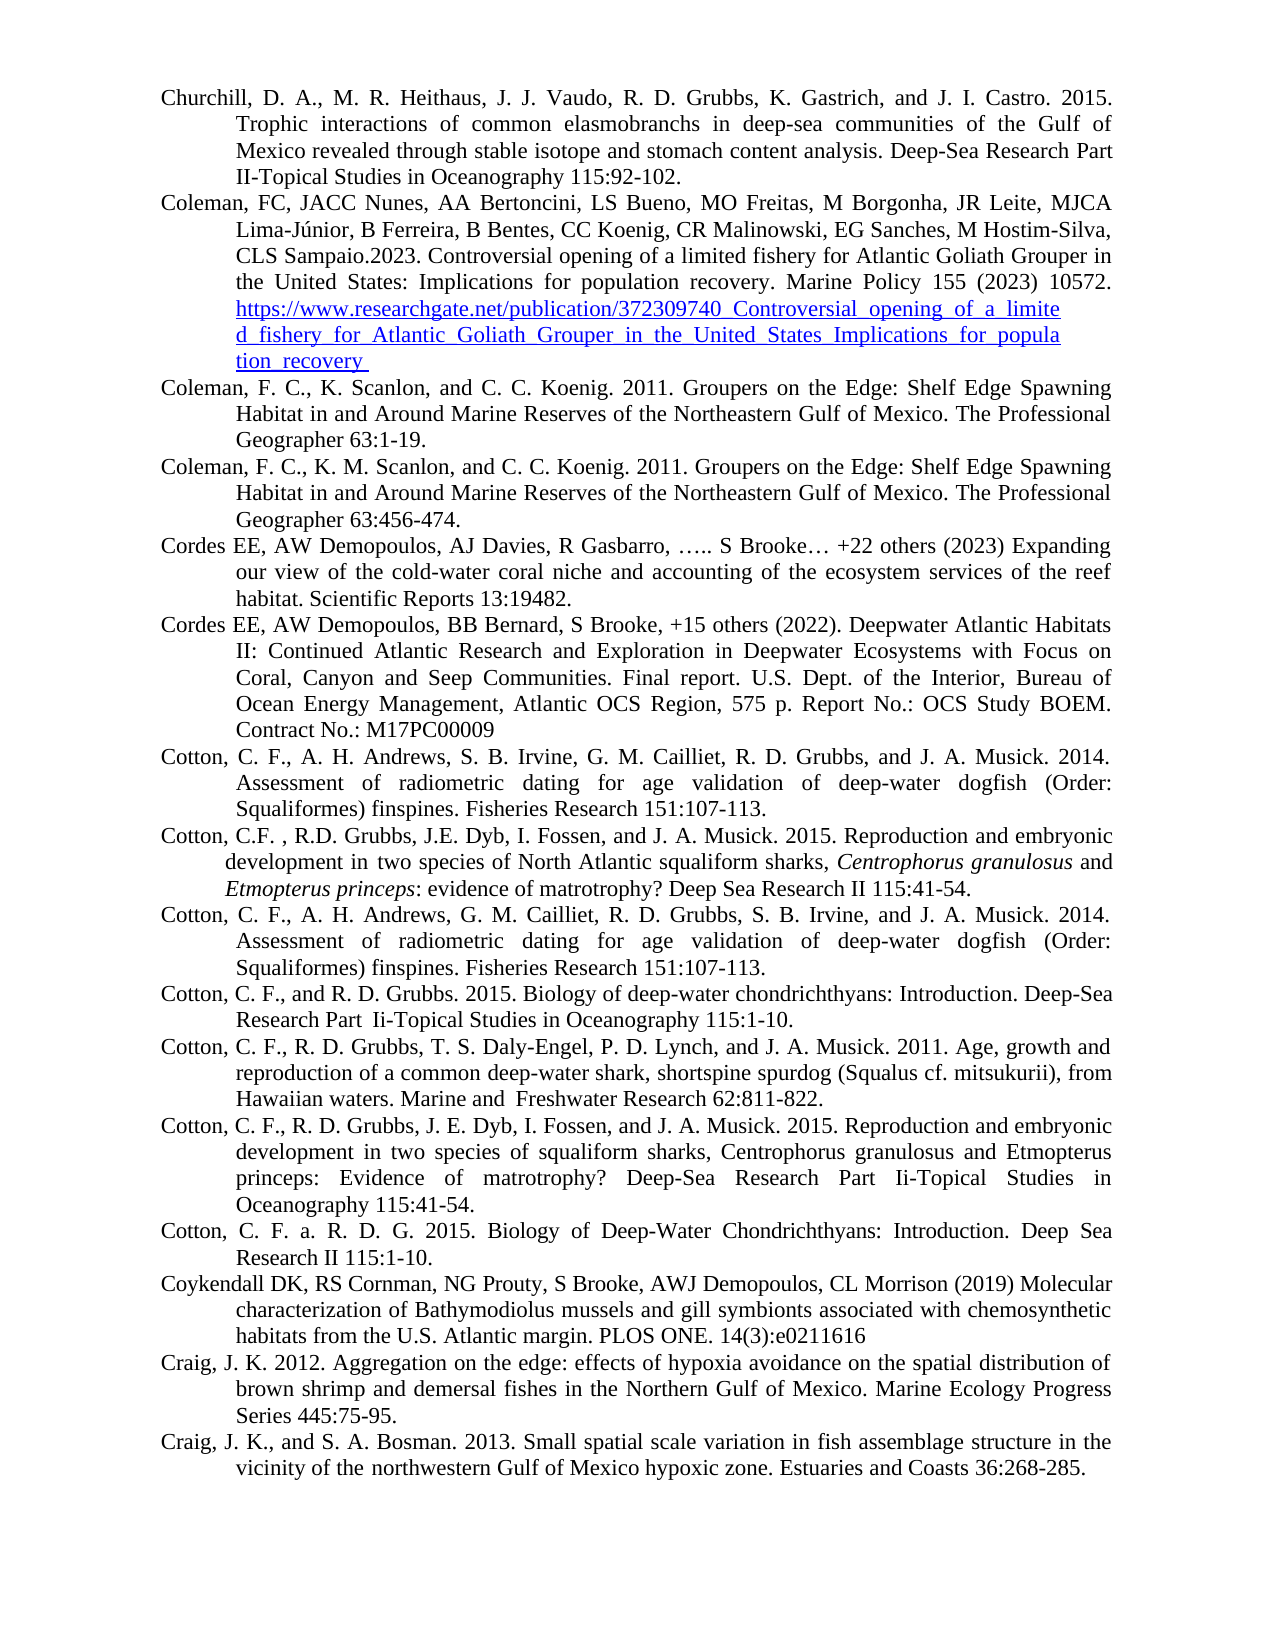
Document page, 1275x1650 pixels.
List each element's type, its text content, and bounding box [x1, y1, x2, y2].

text Churchill, D. A., M. R. Heithaus, J. J. Vaudo, R. D. Grubbs, K. Gastrich, and J. I. Castro. 2015. Trophic interactions of common elasmobranchs in deep-sea communities of the Gulf of Mexico revealed through stable isotope and stomach content analysis. Deep-Sea Research Part II-Topical Studies in Oceanography 115:92-102. [161, 84, 1113, 189]
text Coykendall DK, RS Cornman, NG Prouty, S Brooke, AWJ Demopoulos, CL Morrison (2019) Molecular characterization of Bathymodiolus mussels and gill symbionts associated with chemosynthetic habitats from the U.S. Atlantic margin. PLOS ONE. 14(3):e0211616 [161, 1270, 1113, 1349]
text Coleman, FC, JACC Nunes, AA Bertoncini, LS Bueno, MO Freitas, M Borgonha, JR Leite, MJCA Lima-Júnior, B Ferreira, B Bentes, CC Koenig, CR Malinowski, EG Sanches, M Hostim-Silva, CLS Sampaio.2023. Controversial opening of a limited fishery for Atlantic Goliath Grouper in the United States: Implications for population recovery. Marine Policy 155 (2023) 10572. https://www.researchgate.net/publication/372309740_Controversial_opening_of_a_limite d_fishery_for_Atlantic_Goliath_Grouper_in_the_United_States_Implications_for_popula tion_recovery [161, 189, 1113, 374]
text Cotton, C. F., R. D. Grubbs, J. E. Dyb, I. Fossen, and J. A. Musick. 2015. Reproduction and embryonic development in two species of squaliform sharks, Centrophorus granulosus and Etmopterus princeps: Evidence of matrotrophy? Deep-Sea Research Part Ii-Topical Studies in Oceanography 115:41-54. [161, 1112, 1113, 1217]
text Cotton, C.F. , R.D. Grubbs, J.E. Dyb, I. Fossen, and J. A. Musick. 2015. Reproduction and embryonic development in two species of North Atlantic squaliform sharks, Centrophorus granulosus and Etmopterus princeps: evidence of matrotrophy? Deep Sea Research II 115:41-54. [161, 822, 1113, 901]
text Cotton, C. F., A. H. Andrews, S. B. Irvine, G. M. Cailliet, R. D. Grubbs, and J. A. Musick. 2014. Assessment of radiometric dating for age validation of deep-water dogfish (Order: Squaliformes) finspines. Fisheries Research 151:107-113. [161, 743, 1113, 822]
text Cotton, C. F., R. D. Grubbs, T. S. Daly-Engel, P. D. Lynch, and J. A. Musick. 2011. Age, growth and reproduction of a common deep-water shark, shortspine spurdog (Squalus cf. mitsukurii), from Hawaiian waters. Marine and Freshwater Research 62:811-822. [161, 1033, 1113, 1112]
text Craig, J. K., and S. A. Bosman. 2013. Small spatial scale variation in fish assemblage structure in the vicinity of the northwestern Gulf of Mexico hypoxic zone. Estuaries and Coasts 36:268-285. [161, 1428, 1113, 1481]
text Cordes EE, AW Demopoulos, BB Bernard, S Brooke, +15 others (2022). Deepwater Atlantic Habitats II: Continued Atlantic Research and Exploration in Deepwater Ecosystems with Focus on Coral, Canyon and Seep Communities. Final report. U.S. Dept. of the Interior, Bureau of Ocean Energy Management, Atlantic OCS Region, 575 p. Report No.: OCS Study BOEM. Contract No.: M17PC00009 [161, 611, 1113, 743]
text Cotton, C. F., and R. D. Grubbs. 2015. Biology of deep-water chondrichthyans: Introduction. Deep-Sea Research Part Ii-Topical Studies in Oceanography 115:1-10. [161, 980, 1113, 1033]
text Cotton, C. F., A. H. Andrews, G. M. Cailliet, R. D. Grubbs, S. B. Irvine, and J. A. Musick. 2014. Assessment of radiometric dating for age validation of deep-water dogfish (Order: Squaliformes) finspines. Fisheries Research 151:107-113. [161, 901, 1113, 980]
text Coleman, F. C., K. Scanlon, and C. C. Koenig. 2011. Groupers on the Edge: Shelf Edge Spawning Habitat in and Around Marine Reserves of the Northeastern Gulf of Mexico. The Professional Geographer 63:1-19. [161, 374, 1113, 453]
text Cotton, C. F. a. R. D. G. 2015. Biology of Deep-Water Chondrichthyans: Introduction. Deep Sea Research II 115:1-10. [161, 1217, 1113, 1270]
text Cordes EE, AW Demopoulos, AJ Davies, R Gasbarro, ….. S Brooke… +22 others (2023) Expanding our view of the cold-water coral niche and accounting of the ecosystem services of the reef habitat. Scientific Reports 13:19482. [161, 532, 1113, 611]
text Coleman, F. C., K. M. Scanlon, and C. C. Koenig. 2011. Groupers on the Edge: Shelf Edge Spawning Habitat in and Around Marine Reserves of the Northeastern Gulf of Mexico. The Professional Geographer 63:456-474. [161, 453, 1113, 532]
text Craig, J. K. 2012. Aggregation on the edge: effects of hypoxia avoidance on the spatial distribution of brown shrimp and demersal fishes in the Northern Gulf of Mexico. Marine Ecology Progress Series 445:75-95. [161, 1349, 1113, 1428]
